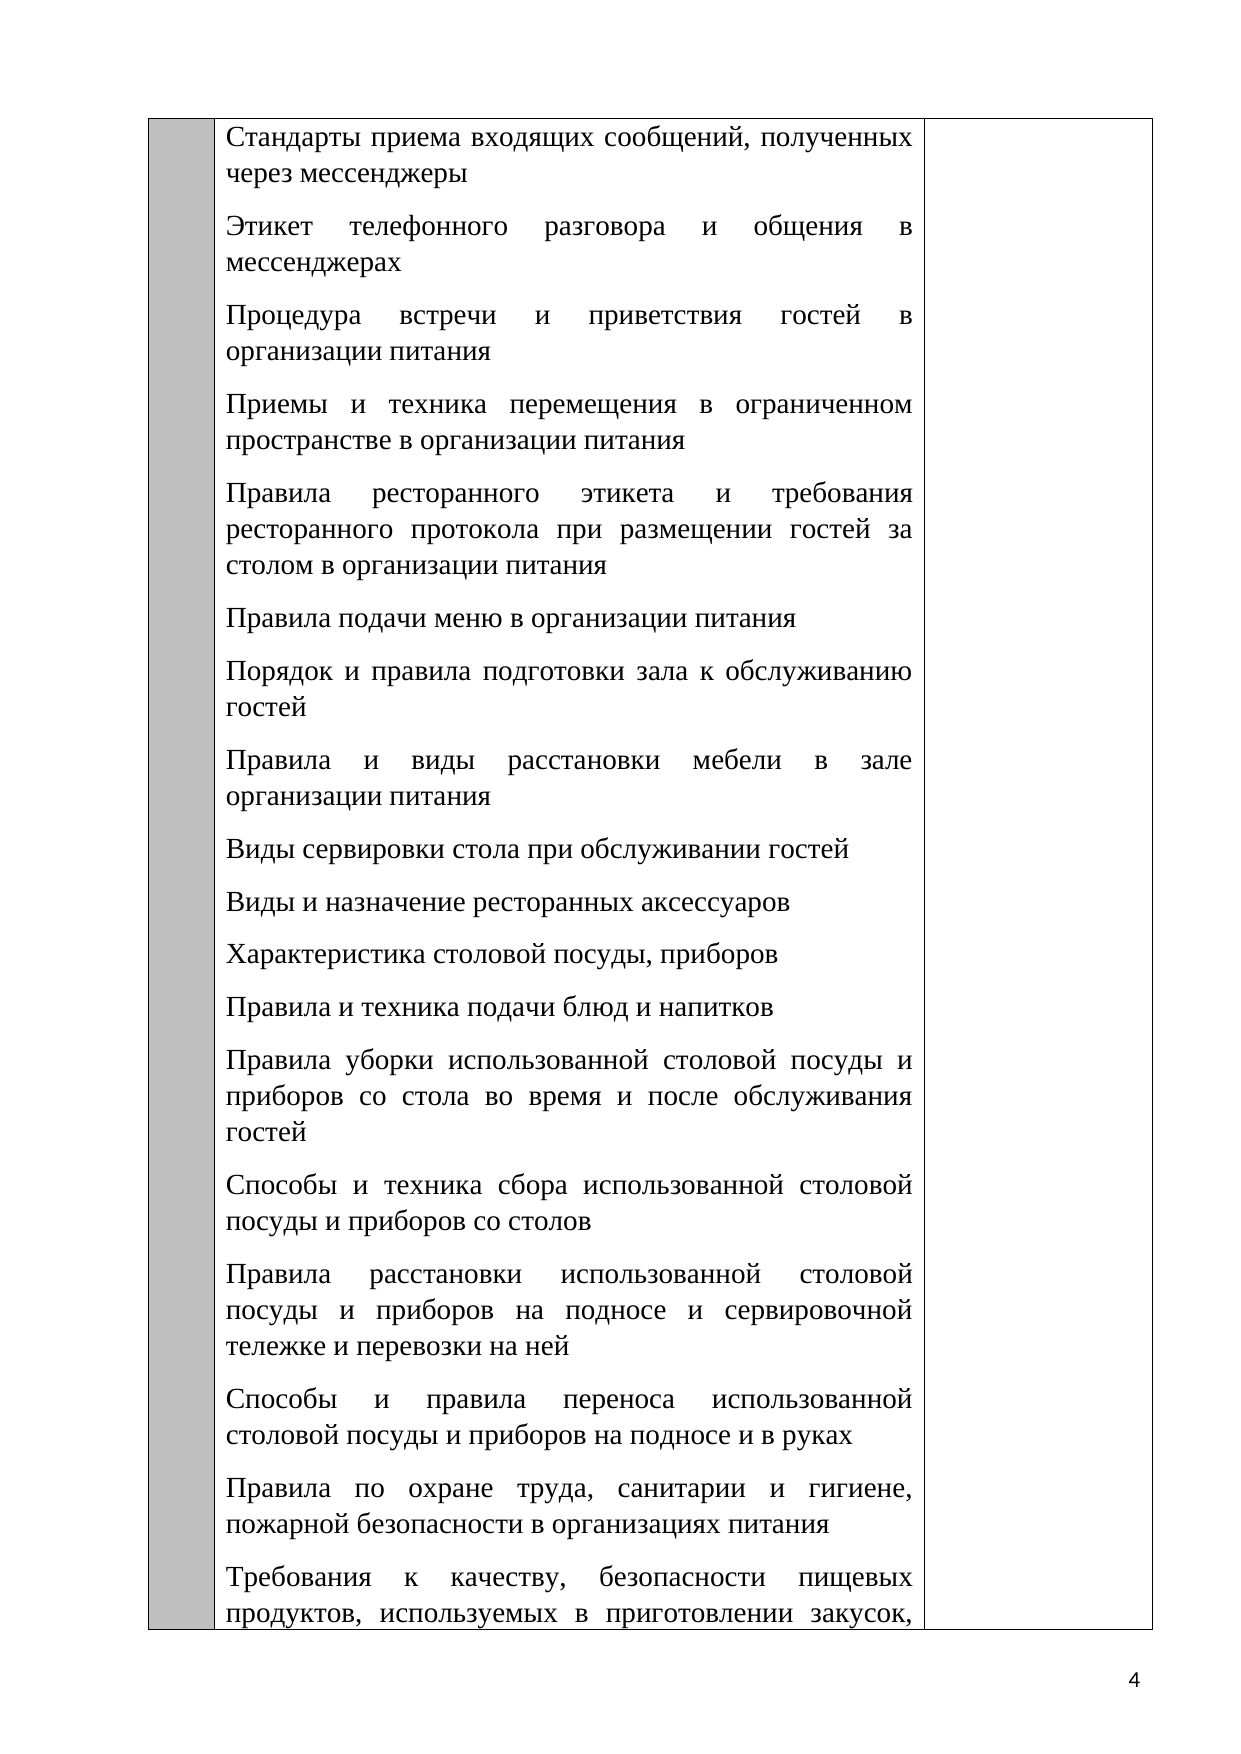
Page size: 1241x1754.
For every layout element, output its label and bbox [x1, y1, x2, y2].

table_cell [925, 119, 1152, 1629]
table_cell [215, 119, 924, 1629]
